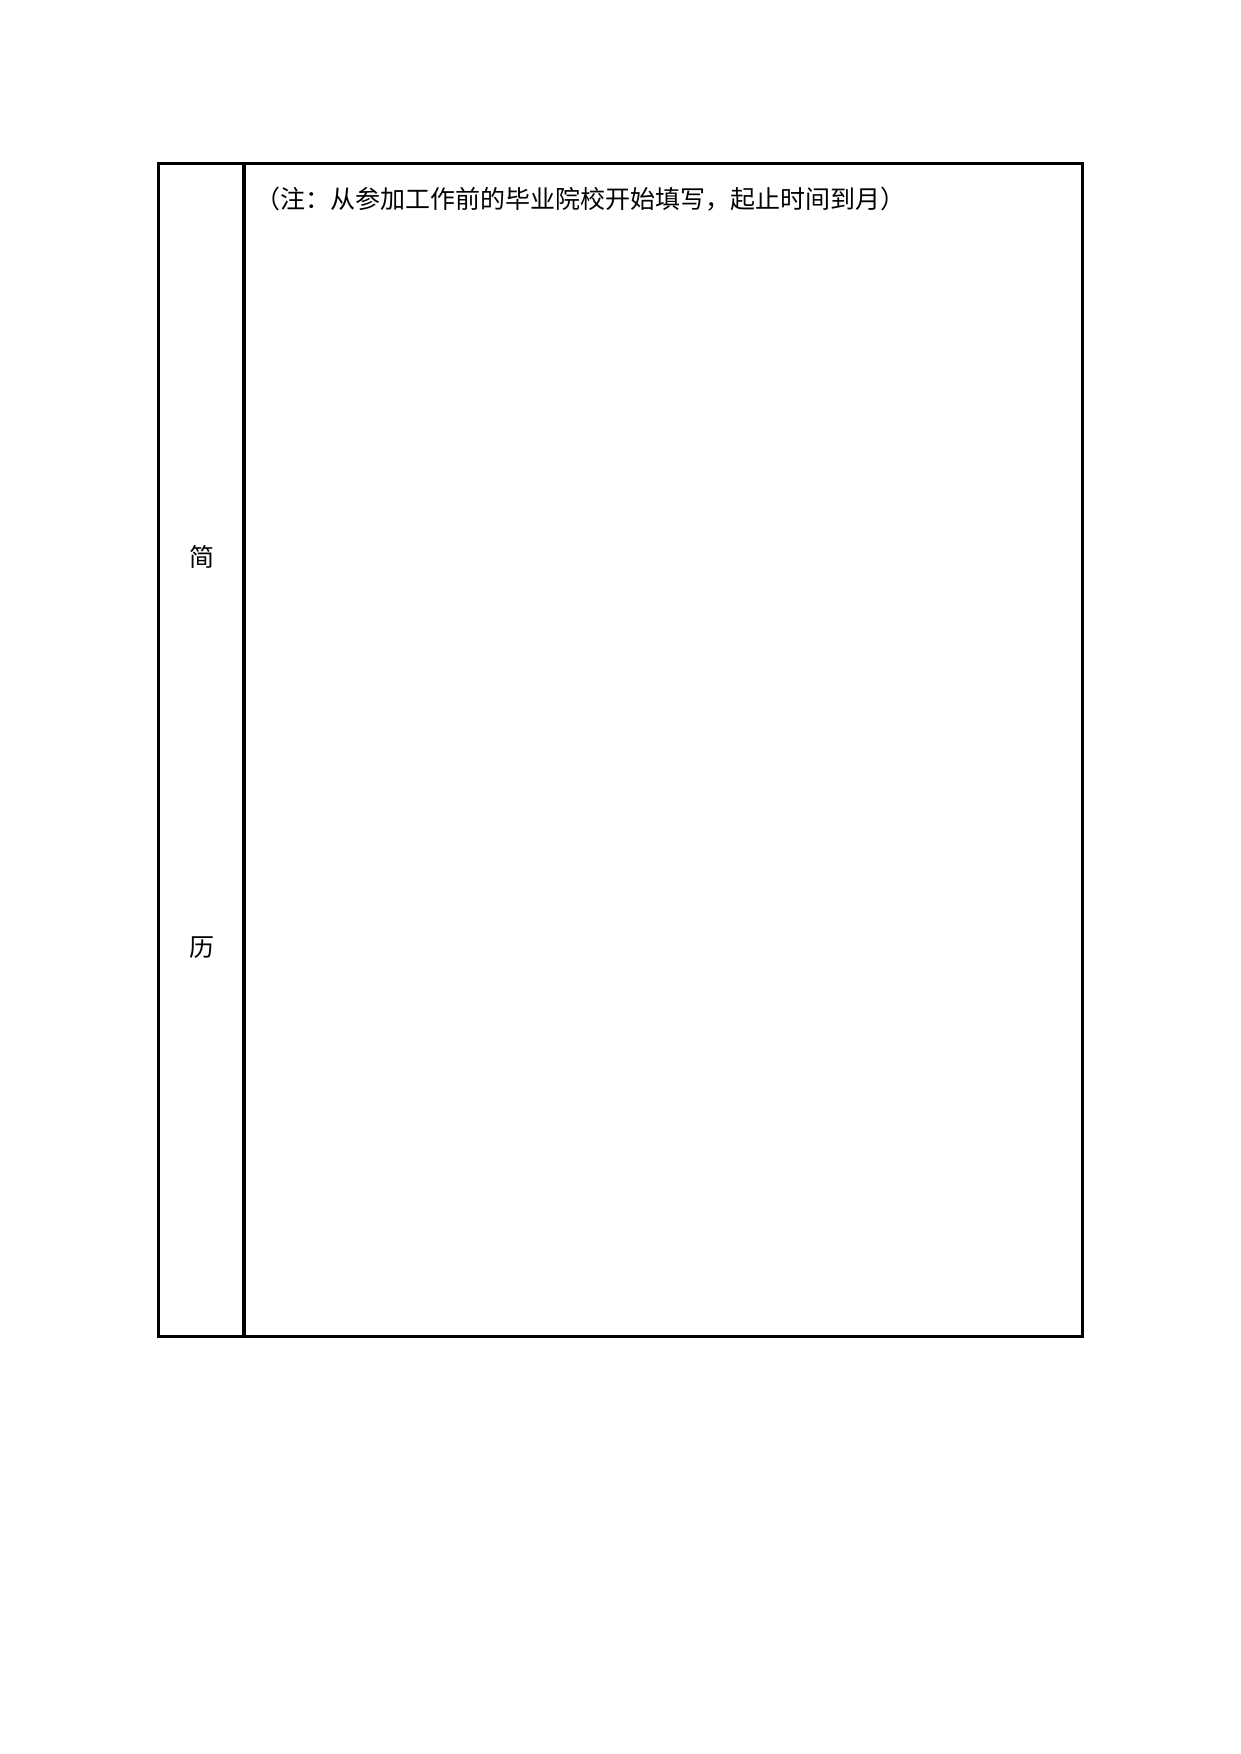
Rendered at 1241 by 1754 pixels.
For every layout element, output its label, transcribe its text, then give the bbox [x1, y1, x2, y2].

table_cell （注：从参加工作前的毕业院校开始填写，起止时间到月） [246, 165, 1081, 1335]
table_cell 简 历 [160, 165, 242, 1335]
